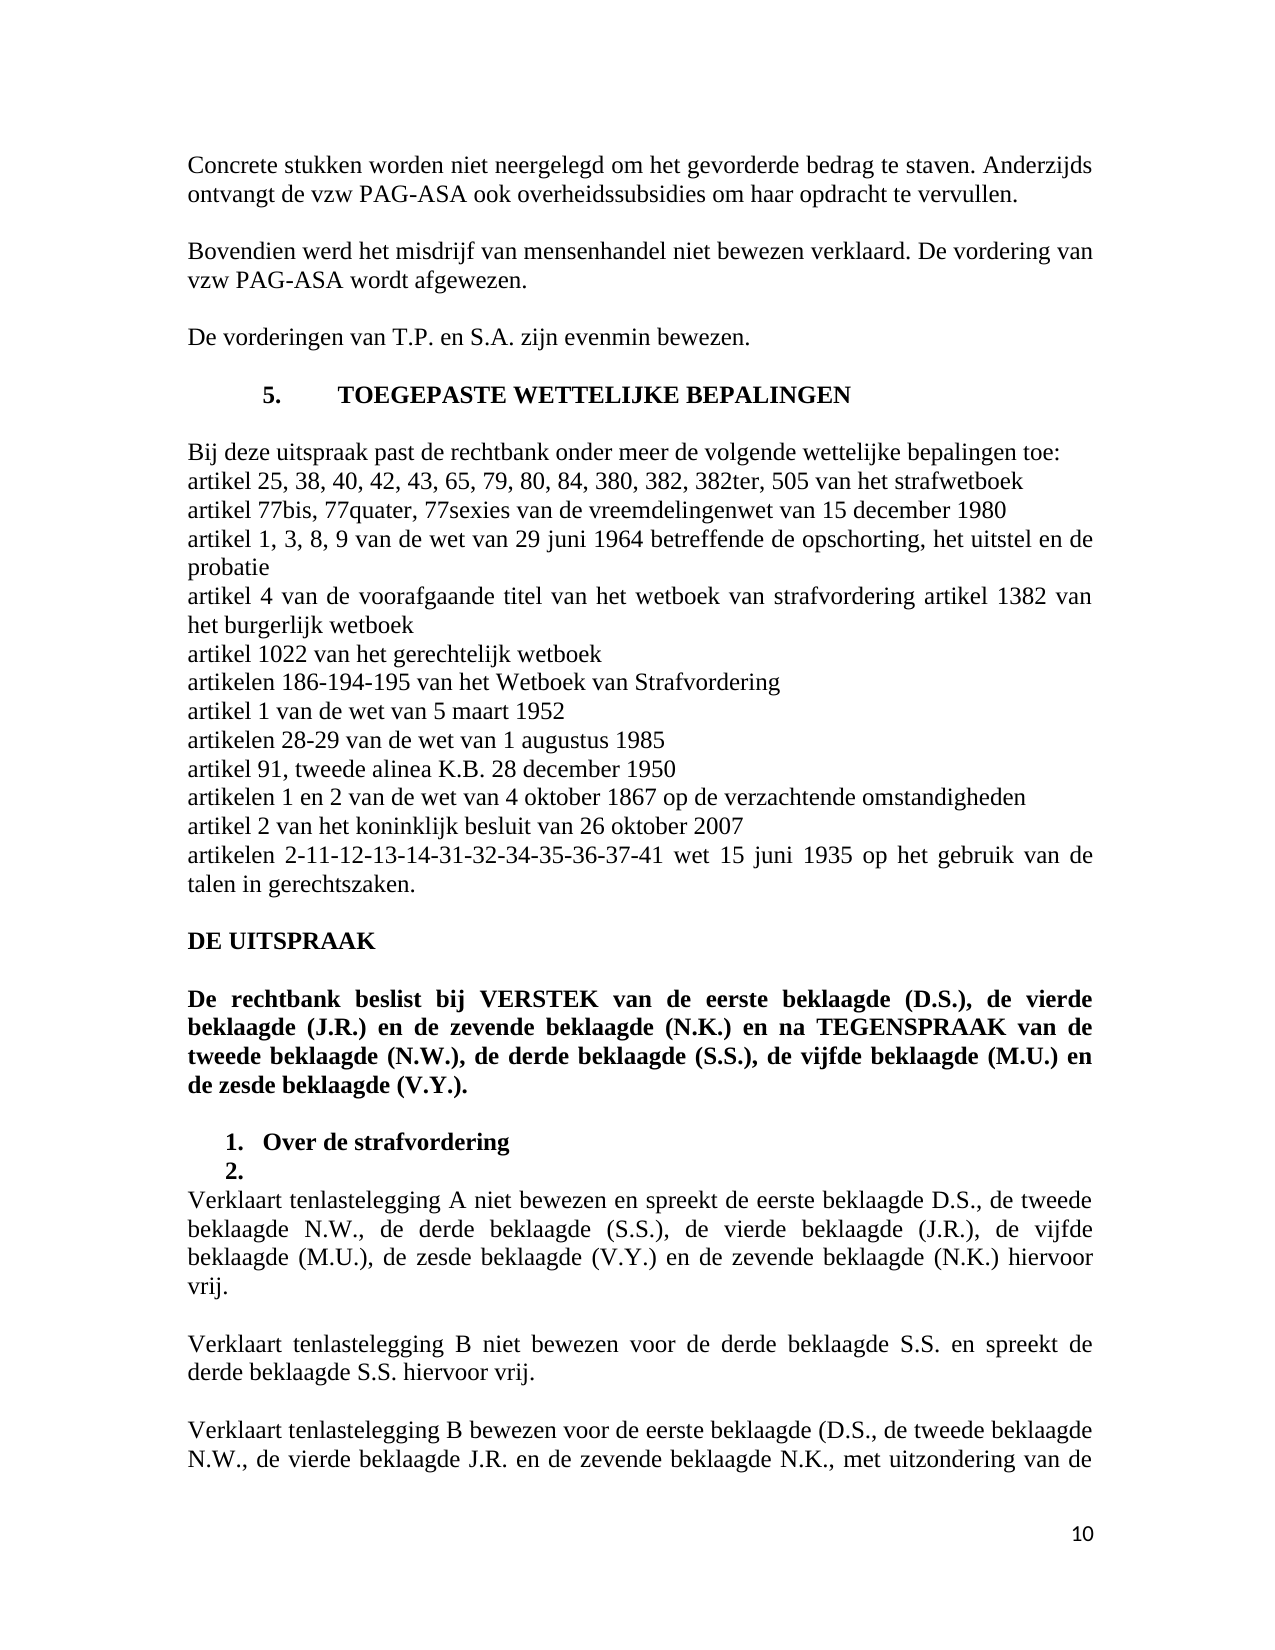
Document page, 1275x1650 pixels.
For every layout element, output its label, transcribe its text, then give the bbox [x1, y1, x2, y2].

text artikel 25, 38, 40, 42, 43, 65, 79, 80, 84, 380, 382, 382ter, 505 van het strafwetboek [187, 466, 1094, 495]
text artikelen 1 en 2 van de wet van 4 oktober 1867 op de verzachtende omstandigheden [187, 782, 1094, 811]
text artikel 91, tweede alinea K.B. 28 december 1950 [187, 754, 1094, 782]
text DE UITSPRAAK [187, 926, 1094, 955]
text artikel 1 van de wet van 5 maart 1952 [187, 696, 1094, 725]
text De rechtbank beslist bij VERSTEK van de eerste beklaagde (D.S.), de vierde beklaagde (J.R.) en de zevende beklaagde (N.K.) en na TEGENSPRAAK van de tweede beklaagde (N.W.), de derde beklaagde (S.S.), de vijfde beklaagde (M.U.) en de zesde beklaagde (V.Y.). [187, 984, 1094, 1099]
text artikelen 186-194-195 van het Wetboek van Strafvordering [187, 667, 1094, 696]
text artikelen 2-11-12-13-14-31-32-34-35-36-37-41 wet 15 juni 1935 op het gebruik van de talen in gerechtszaken. [187, 840, 1094, 897]
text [187, 1415, 1094, 1472]
list Over de strafvordering [225, 1127, 1094, 1156]
text Bovendien werd het misdrijf van mensenhandel niet bewezen verklaard. De vordering van vzw PAG-ASA wordt afgewezen. [187, 236, 1094, 294]
text Verklaart tenlastelegging A niet bewezen en spreekt de eerste beklaagde D.S., de tweede beklaagde N.W., de derde beklaagde (S.S.), de vierde beklaagde (J.R.), de vijfde beklaagde (M.U.), de zesde beklaagde (V.Y.) en de zevende beklaagde (N.K.) hiervoor vrij. [187, 1185, 1094, 1300]
text De vorderingen van T.P. en S.A. zijn evenmin bewezen. [187, 322, 1094, 351]
text artikel 2 van het koninklijk besluit van 26 oktober 2007 [187, 811, 1094, 840]
text Verklaart tenlastelegging B niet bewezen voor de derde beklaagde S.S. en spreekt de derde beklaagde S.S. hiervoor vrij. [187, 1329, 1094, 1386]
list TOEGEPASTE WETTELIJKE BEPALINGEN [262, 380, 1094, 409]
text artikel 1, 3, 8, 9 van de wet van 29 juni 1964 betreffende de opschorting, het uitstel en de probatie [187, 524, 1094, 581]
text artikelen 28-29 van de wet van 1 augustus 1985 [187, 725, 1094, 754]
text Bij deze uitspraak past de rechtbank onder meer de volgende wettelijke bepalingen toe: [187, 437, 1094, 466]
text artikel 77bis, 77quater, 77sexies van de vreemdelingenwet van 15 december 1980 [187, 495, 1094, 524]
text artikel 1022 van het gerechtelijk wetboek [187, 639, 1094, 667]
text Concrete stukken worden niet neergelegd om het gevorderde bedrag te staven. Anderzijds ontvangt de vzw PAG-ASA ook overheidssubsidies om haar opdracht te vervullen. [187, 150, 1094, 207]
text artikel 4 van de voorafgaande titel van het wetboek van strafvordering artikel 1382 van het burgerlijk wetboek [187, 581, 1094, 639]
